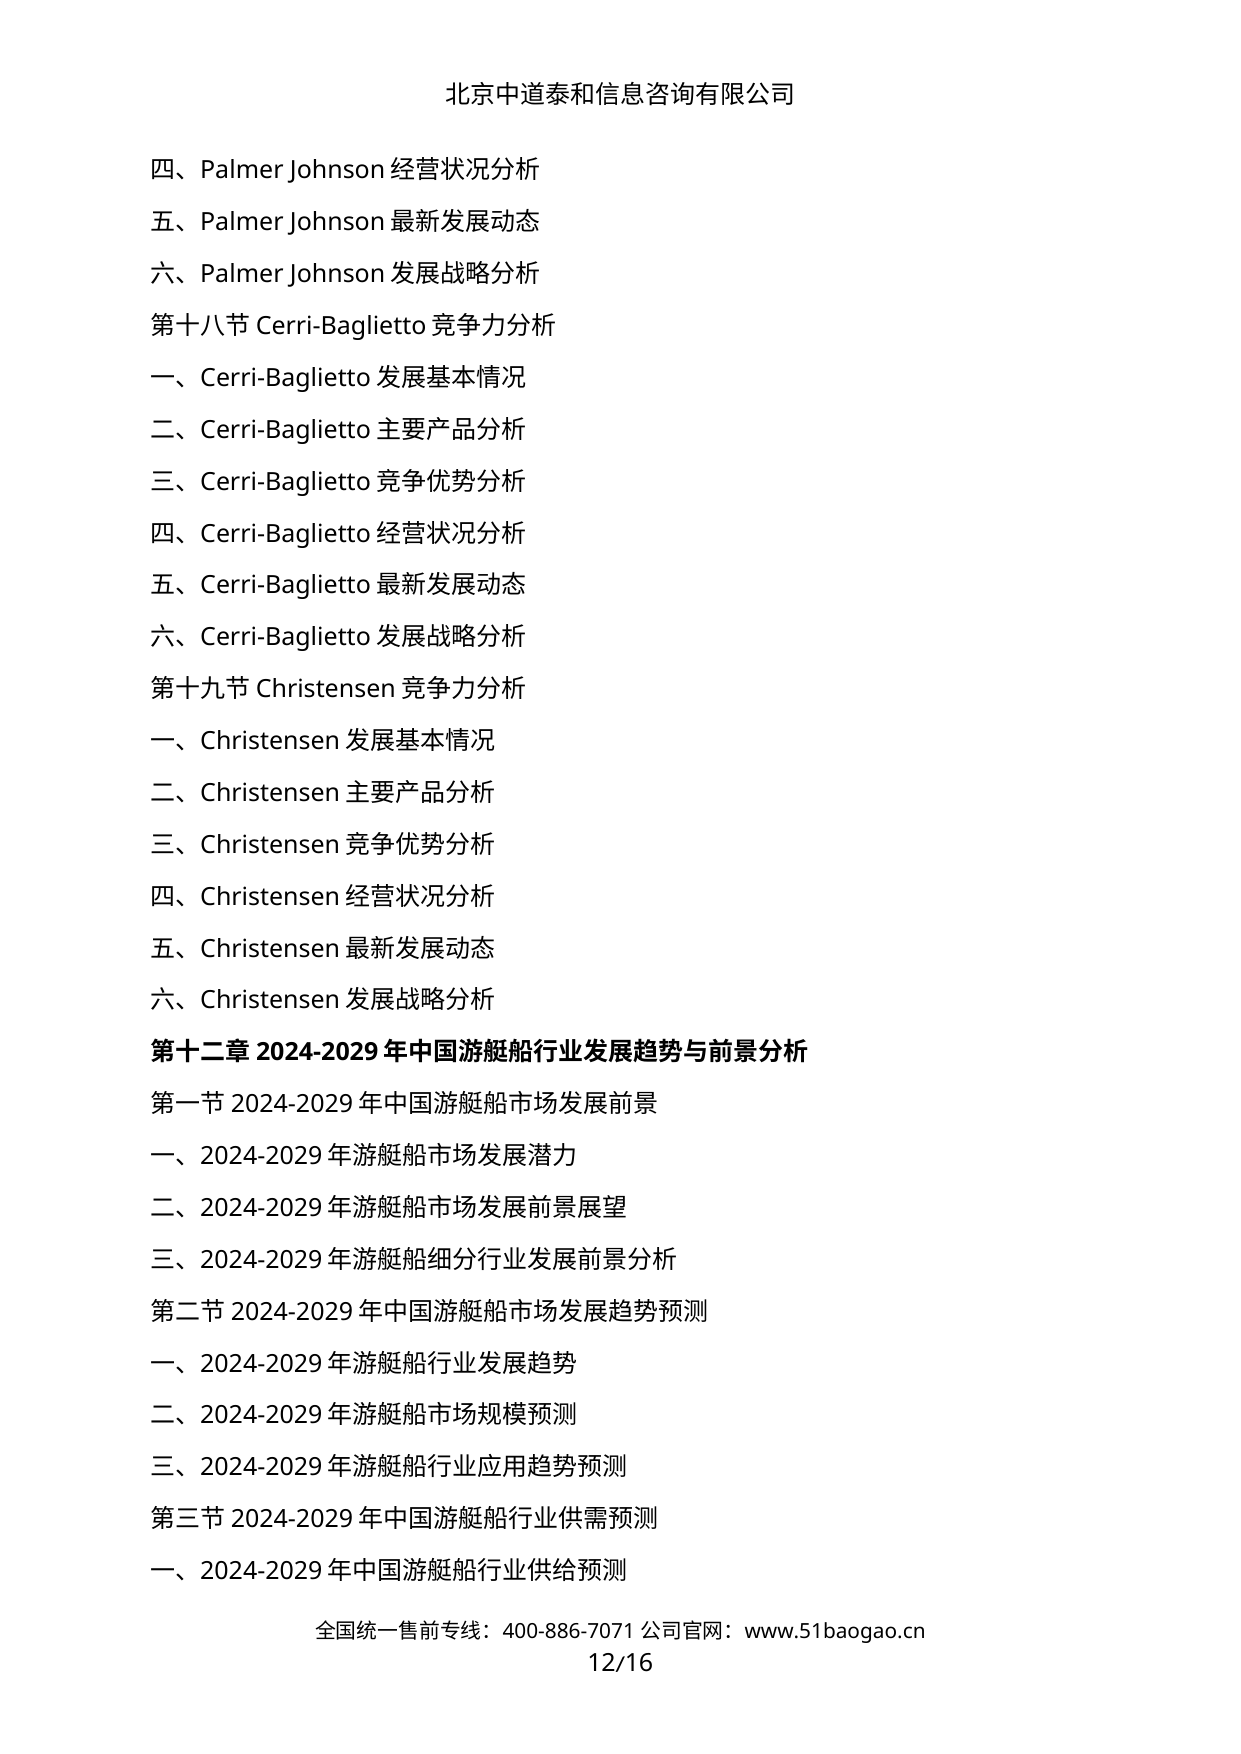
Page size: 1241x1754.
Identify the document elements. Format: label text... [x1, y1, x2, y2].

text 五、Cerri-Baglietto最新发展动态 [150, 565, 1090, 601]
text 四、Cerri-Baglietto经营状况分析 [150, 513, 1090, 549]
text 一、2024-2029年中国游艇船行业供给预测 [150, 1551, 1090, 1587]
text 第十八节 Cerri-Baglietto竞争力分析 [150, 306, 1090, 342]
text 二、Christensen主要产品分析 [150, 772, 1090, 809]
text 一、Cerri-Baglietto发展基本情况 [150, 357, 1090, 394]
text 四、Christensen经营状况分析 [150, 876, 1090, 912]
text 第三节 2024-2029年中国游艇船行业供需预测 [150, 1499, 1090, 1535]
text 二、Cerri-Baglietto主要产品分析 [150, 409, 1090, 446]
text 三、Cerri-Baglietto竞争优势分析 [150, 461, 1090, 497]
text 第一节 2024-2029年中国游艇船市场发展前景 [150, 1084, 1090, 1120]
text 六、Cerri-Baglietto发展战略分析 [150, 617, 1090, 653]
text 二、2024-2029年游艇船市场发展前景展望 [150, 1187, 1090, 1224]
text 五、Palmer Johnson最新发展动态 [150, 202, 1090, 238]
text 三、Christensen竞争优势分析 [150, 824, 1090, 861]
text 三、2024-2029年游艇船行业应用趋势预测 [150, 1447, 1090, 1483]
text 一、2024-2029年游艇船市场发展潜力 [150, 1136, 1090, 1172]
text 第二节 2024-2029年中国游艇船市场发展趋势预测 [150, 1291, 1090, 1327]
text 四、Palmer Johnson经营状况分析 [150, 150, 1090, 186]
text 二、2024-2029年游艇船市场规模预测 [150, 1395, 1090, 1431]
text 三、2024-2029年游艇船细分行业发展前景分析 [150, 1239, 1090, 1276]
text 六、Palmer Johnson发展战略分析 [150, 254, 1090, 290]
text 五、Christensen最新发展动态 [150, 928, 1090, 964]
text 第十九节 Christensen竞争力分析 [150, 669, 1090, 705]
text 一、Christensen发展基本情况 [150, 721, 1090, 757]
text 六、Christensen发展战略分析 [150, 980, 1090, 1016]
text 第十二章 2024-2029年中国游艇船行业发展趋势与前景分析 [150, 1032, 1090, 1068]
text 一、2024-2029年游艇船行业发展趋势 [150, 1343, 1090, 1379]
